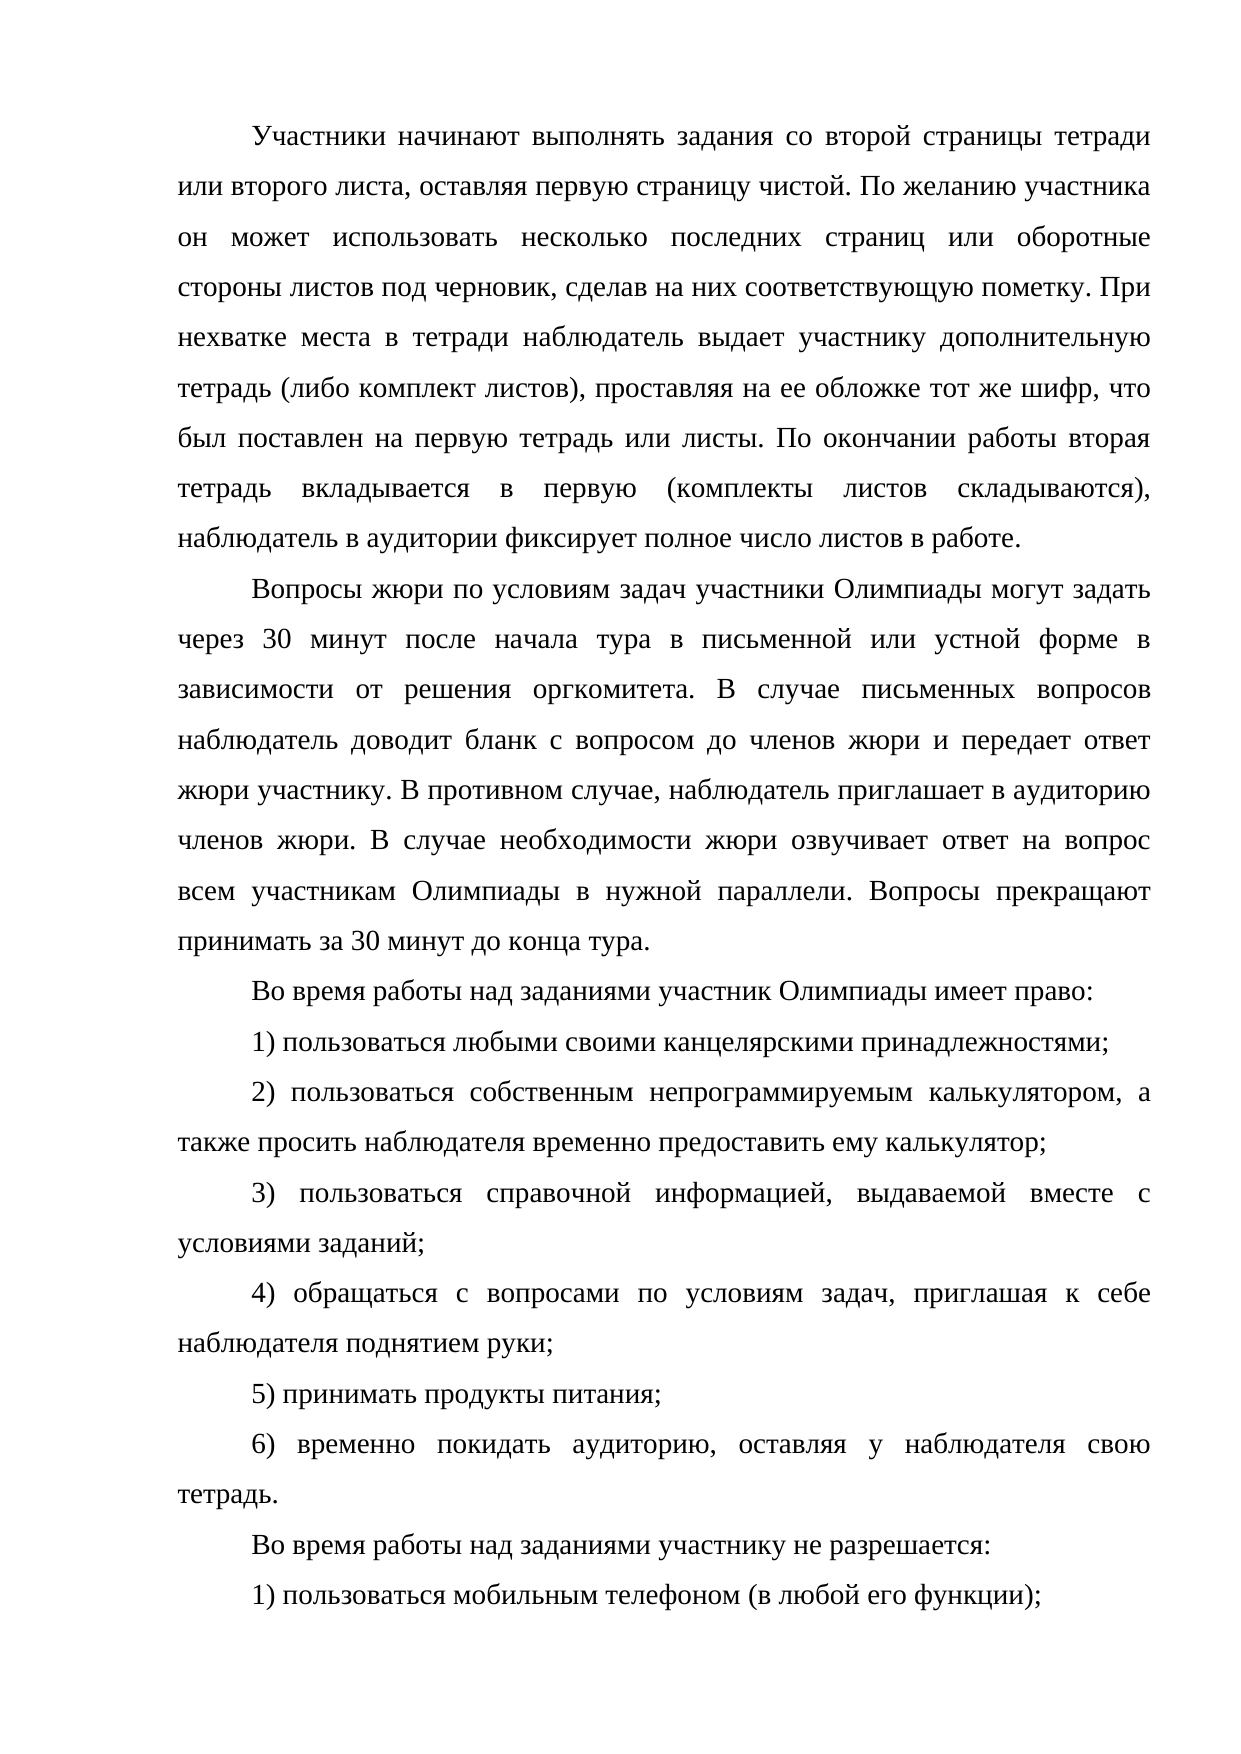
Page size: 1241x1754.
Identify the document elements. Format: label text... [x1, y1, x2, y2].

text 5) принимать продукты питания; [177, 1376, 1152, 1409]
text 6) временно покидать аудиторию, оставляя у наблюдателя свою тетрадь. [177, 1426, 1152, 1510]
text Вопросы жюри по условиям задач участники Олимпиады могут задать через 30 минут после начала тура в письменной или устной форме в зависимости от решения оргкомитета. В случае письменных вопросов наблюдатель доводит бланк с вопросом до членов жюри и передает ответ жюри участнику. В противном случае, наблюдатель приглашает в аудиторию членов жюри. В случае необходимости жюри озвучивает ответ на вопрос всем участникам Олимпиады в нужной параллели. Вопросы прекращают принимать за 30 минут до конца тура. [177, 571, 1152, 957]
text Во время работы над заданиями участнику не разрешается: [177, 1527, 1152, 1560]
text Участники начинают выполнять задания со второй страницы тетради или второго листа, оставляя первую страницу чистой. По желанию участника он может использовать несколько последних страниц или оборотные стороны листов под черновик, сделав на них соответствующую пометку. При нехватке места в тетради наблюдатель выдает участнику дополнительную тетрадь (либо комплект листов), проставляя на ее обложке тот же шифр, что был поставлен на первую тетрадь или листы. По окончании работы вторая тетрадь вкладывается в первую (комплекты листов складываются), наблюдатель в аудитории фиксирует полное число листов в работе. [177, 118, 1152, 554]
text 1) пользоваться любыми своими канцелярскими принадлежностями; [177, 1024, 1152, 1057]
text 3) пользоваться справочной информацией, выдаваемой вместе с условиями заданий; [177, 1175, 1152, 1258]
text 2) пользоваться собственным непрограммируемым калькулятором, а также просить наблюдателя временно предоставить ему калькулятор; [177, 1074, 1152, 1158]
text Во время работы над заданиями участник Олимпиады имеет право: [177, 973, 1152, 1007]
text 1) пользоваться мобильным телефоном (в любой его функции); [177, 1577, 1152, 1611]
text 4) обращаться с вопросами по условиям задач, приглашая к себе наблюдателя поднятием руки; [177, 1275, 1152, 1359]
